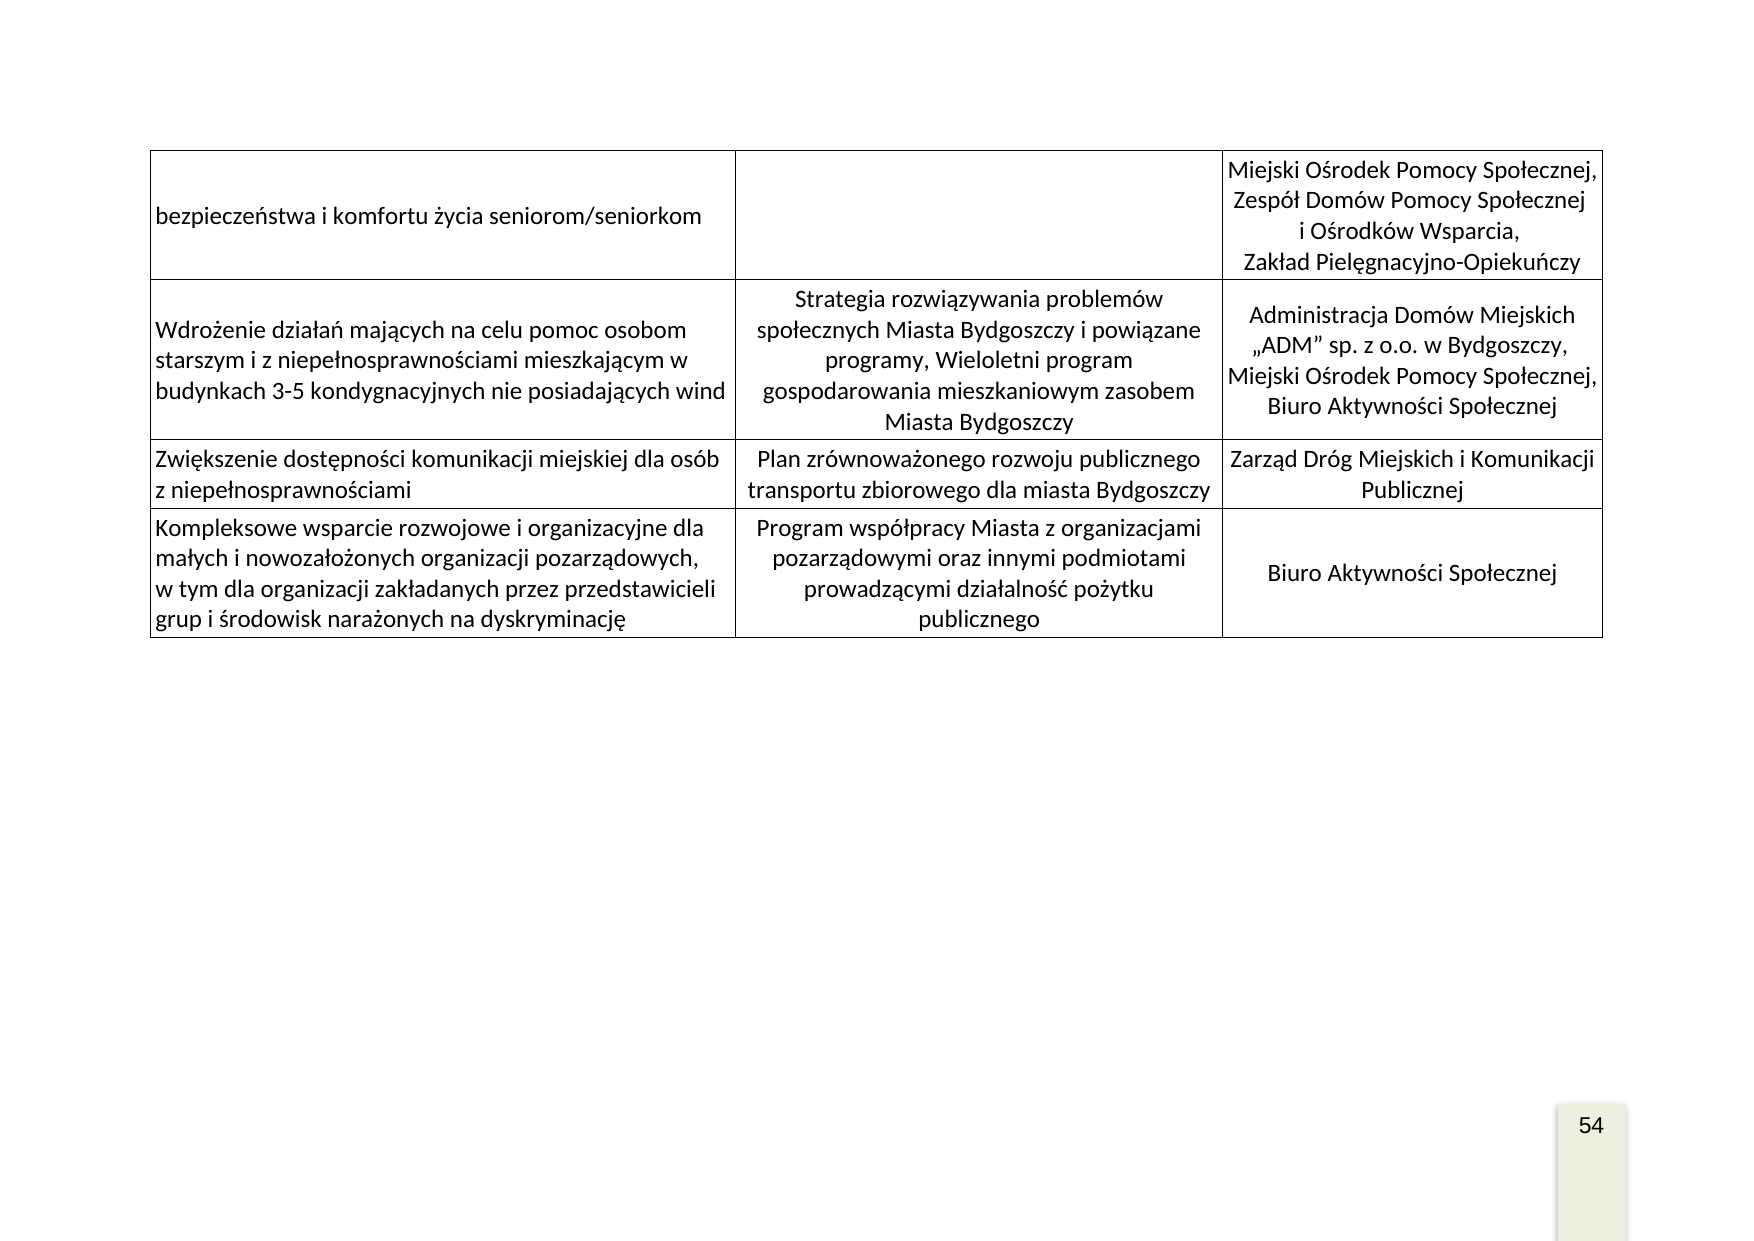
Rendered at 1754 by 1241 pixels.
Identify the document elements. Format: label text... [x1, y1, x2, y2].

table_cell Plan zrównoważonego rozwoju publicznego transportu zbiorowego dla miasta Bydgoszczy [736, 440, 1222, 508]
table_cell Wdrożenie działań mających na celu pomoc osobom starszym i z niepełnosprawnościami mieszkającym w budynkach 3-5 kondygnacyjnych nie posiadających wind [151, 280, 735, 439]
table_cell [736, 151, 1222, 279]
table_cell Kompleksowe wsparcie rozwojowe i organizacyjne dla małych i nowozałożonych organizacji pozarządowych, w tym dla organizacji zakładanych przez przedstawicieli grup i środowisk narażonych na dyskryminację [151, 509, 735, 637]
table_cell Zwiększenie dostępności komunikacji miejskiej dla osób z niepełnosprawnościami [151, 440, 735, 508]
table_cell Zarząd Dróg Miejskich i Komunikacji Publicznej [1223, 440, 1602, 508]
table_cell Program współpracy Miasta z organizacjami pozarządowymi oraz innymi podmiotami prowadzącymi działalność pożytku publicznego [736, 509, 1222, 637]
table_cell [1223, 151, 1602, 279]
table_cell Administracja Domów Miejskich „ADM” sp. z o.o. w Bydgoszczy, Miejski Ośrodek Pomocy Społecznej, Biuro Aktywności Społecznej [1223, 280, 1602, 439]
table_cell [151, 151, 735, 279]
table_cell Strategia rozwiązywania problemów społecznych Miasta Bydgoszczy i powiązane programy, Wieloletni program gospodarowania mieszkaniowym zasobem Miasta Bydgoszczy [736, 280, 1222, 439]
table_cell Biuro Aktywności Społecznej [1223, 509, 1602, 637]
